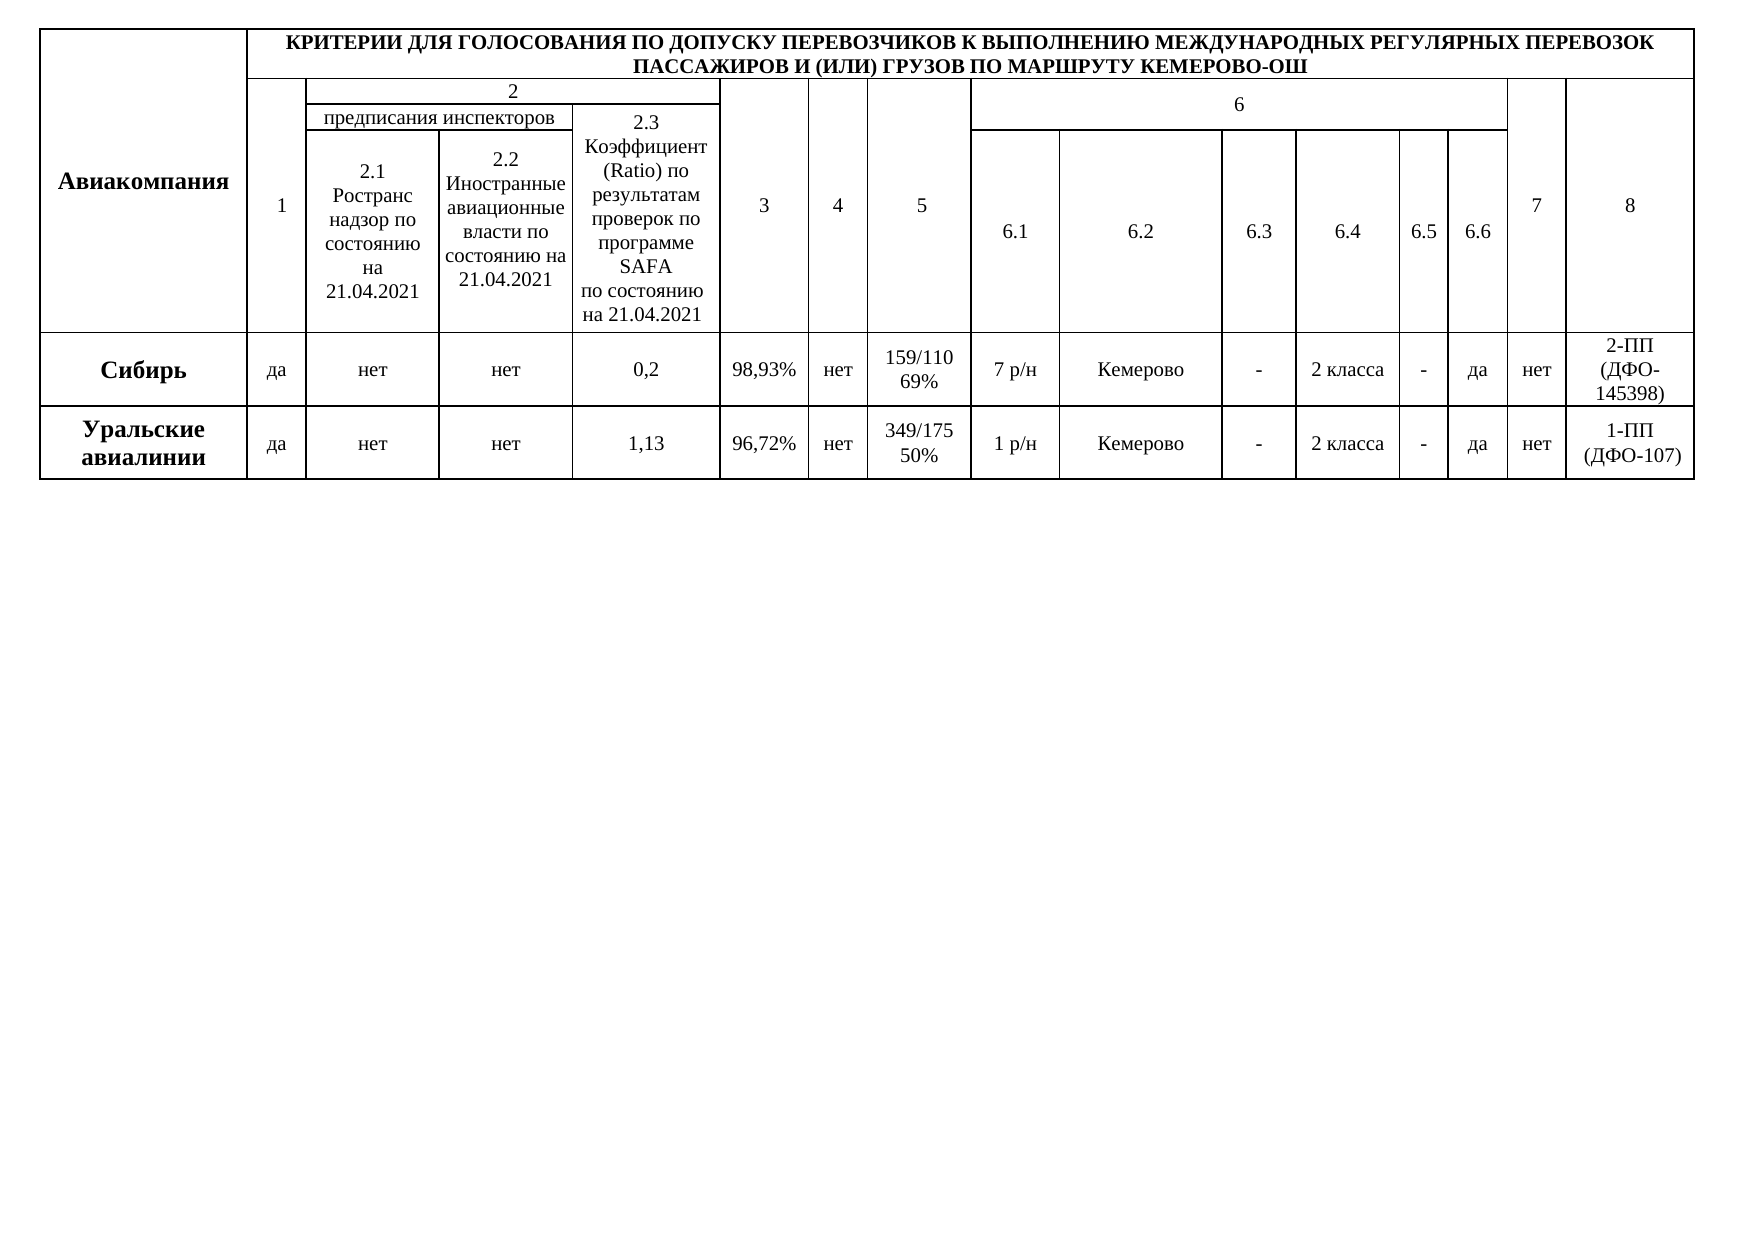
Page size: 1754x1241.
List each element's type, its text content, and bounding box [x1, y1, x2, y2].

table_cell 2.3 Коэффициент (Ratio) по результатам проверок по программе SAFA по состоянию на 21.04.2021 [573, 105, 719, 331]
table_cell нет [809, 333, 867, 405]
table_cell 6.6 [1449, 131, 1507, 331]
table_cell - [1400, 333, 1447, 405]
table_cell 1-ПП (ДФО-107) [1567, 407, 1693, 478]
table_cell 159/110 69% [868, 333, 970, 405]
table_cell - [1400, 407, 1447, 478]
table_cell 2 [307, 79, 719, 103]
table_cell 7 [1508, 79, 1565, 331]
table_cell 2.1 Ространс надзор по состоянию на 21.04.2021 [307, 131, 438, 331]
table_cell 6.4 [1297, 131, 1399, 331]
table_header Авиакомпания [41, 30, 246, 331]
table_cell 2.2 Иностранные авиационные власти по состоянию на 21.04.2021 [440, 131, 572, 331]
table_cell 3 [721, 79, 808, 331]
table_cell 0,2 [573, 333, 719, 405]
table_cell 5 [868, 79, 970, 331]
table_cell 6.1 [972, 131, 1059, 331]
table_cell 1,13 [573, 407, 719, 478]
table_cell да [1449, 407, 1507, 478]
table_cell нет [440, 407, 572, 478]
table_cell 4 [809, 79, 867, 331]
table_cell 1 [248, 79, 305, 331]
table_cell Сибирь [41, 333, 246, 405]
table_cell 6 [972, 79, 1507, 129]
table_cell 349/175 50% [868, 407, 970, 478]
table_cell 6.3 [1223, 131, 1295, 331]
table_cell нет [307, 333, 438, 405]
table_cell 6.5 [1400, 131, 1447, 331]
table_cell нет [1508, 407, 1565, 478]
table_cell 2-ПП (ДФО-145398) [1567, 333, 1693, 405]
table_cell да [248, 407, 305, 478]
table_cell Уральские авиалинии [41, 407, 246, 478]
table_cell предписания инспекторов [307, 105, 572, 129]
table_cell нет [1508, 333, 1565, 405]
table_cell 1 р/н [972, 407, 1059, 478]
table_cell - [1223, 407, 1295, 478]
table_cell 2 класса [1297, 333, 1399, 405]
table_cell Кемерово [1060, 333, 1221, 405]
table_cell 2 класса [1297, 407, 1399, 478]
table_cell - [1223, 333, 1295, 405]
table_cell 7 р/н [972, 333, 1059, 405]
table_header КРИТЕРИИ ДЛЯ ГОЛОСОВАНИЯ ПО ДОПУСКУ ПЕРЕВОЗЧИКОВ К ВЫПОЛНЕНИЮ МЕЖДУНАРОДНЫХ РЕГУЛЯРНЫХ ПЕРЕВОЗОК ПАССАЖИРОВ И (ИЛИ) ГРУЗОВ ПО МАРШРУТУ КЕМЕРОВО-ОШ [248, 30, 1693, 78]
table_cell 6.2 [1060, 131, 1221, 331]
table_cell да [248, 333, 305, 405]
table_cell нет [440, 333, 572, 405]
table_cell 98,93% [721, 333, 808, 405]
table_cell 96,72% [721, 407, 808, 478]
table_cell да [1449, 333, 1507, 405]
table_cell нет [809, 407, 867, 478]
table_cell нет [307, 407, 438, 478]
table_cell Кемерово [1060, 407, 1221, 478]
table_cell 8 [1567, 79, 1693, 331]
